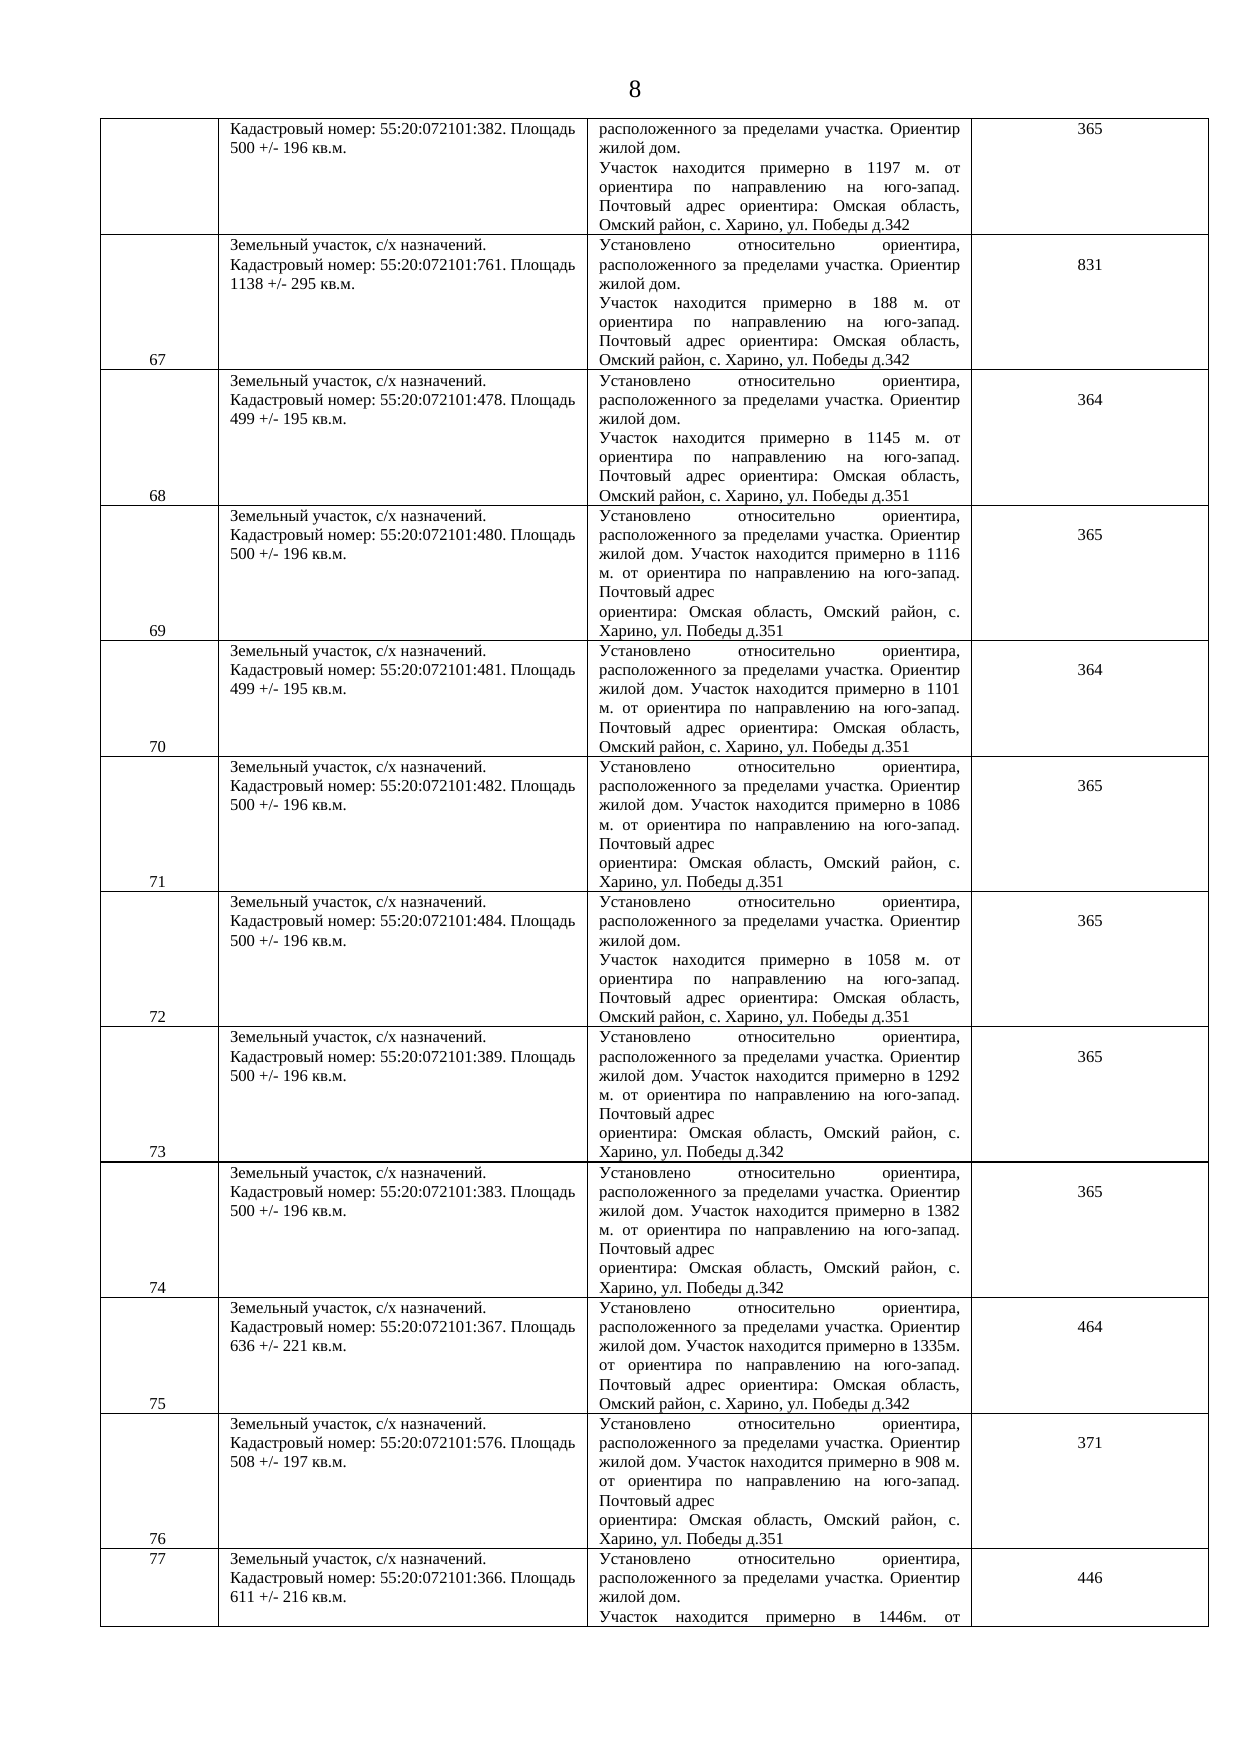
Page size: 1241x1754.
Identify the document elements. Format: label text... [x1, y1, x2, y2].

table_cell Установлено относительно ориентира, расположенного за пределами участка. Ориентир жилой дом. Участок находится примерно в 1058 м. от ориентира по направлению на юго-запад. Почтовый адрес ориентира: Омская область, Омский район, с. Харино, ул. Победы д.351 [588, 892, 971, 1026]
table_cell Земельный участок, с/х назначений. Кадастровый номер: 55:20:072101:480. Площадь 500 +/- 196 кв.м. [219, 506, 587, 640]
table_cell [588, 1549, 971, 1626]
table_cell [101, 1549, 218, 1626]
table_cell [101, 506, 218, 640]
table_cell Земельный участок, с/х назначений. Кадастровый номер: 55:20:072101:389. Площадь 500 +/- 196 кв.м. [219, 1027, 587, 1161]
table_cell [101, 1163, 218, 1297]
table_cell 365 [972, 1027, 1208, 1161]
table_cell [101, 1414, 218, 1548]
table_cell 364 [972, 641, 1208, 756]
table_cell 446 [972, 1549, 1208, 1626]
table_cell 365 [972, 892, 1208, 1026]
table_cell Установлено относительно ориентира, расположенного за пределами участка. Ориентир жилой дом. Участок находится примерно в 1335м. от ориентира по направлению на юго-запад. Почтовый адрес ориентира: Омская область, Омский район, с. Харино, ул. Победы д.342 [588, 1298, 971, 1413]
table_cell Земельный участок, с/х назначений. Кадастровый номер: 55:20:072101:761. Площадь 1138 +/- 295 кв.м. [219, 235, 587, 369]
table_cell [588, 119, 971, 234]
table_cell 365 [972, 757, 1208, 891]
table_cell Земельный участок, с/х назначений. Кадастровый номер: 55:20:072101:576. Площадь 508 +/- 197 кв.м. [219, 1414, 587, 1548]
table_cell 364 [972, 370, 1208, 504]
table_cell Земельный участок, с/х назначений. Кадастровый номер: 55:20:072101:481. Площадь 499 +/- 195 кв.м. [219, 641, 587, 756]
table_cell [101, 119, 218, 234]
table_cell Установлено относительно ориентира, расположенного за пределами участка. Ориентир жилой дом. Участок находится примерно в 1382 м. от ориентира по направлению на юго-запад. Почтовый адрес ориентира: Омская область, Омский район, с. Харино, ул. Победы д.342 [588, 1163, 971, 1297]
table_cell Земельный участок, с/х назначений. Кадастровый номер: 55:20:072101:482. Площадь 500 +/- 196 кв.м. [219, 757, 587, 891]
table_cell 365 [972, 1163, 1208, 1297]
table_cell Установлено относительно ориентира, расположенного за пределами участка. Ориентир жилой дом. Участок находится примерно в 908 м. от ориентира по направлению на юго-запад. Почтовый адрес ориентира: Омская область, Омский район, с. Харино, ул. Победы д.351 [588, 1414, 971, 1548]
table_cell [101, 1027, 218, 1161]
table_cell Установлено относительно ориентира, расположенного за пределами участка. Ориентир жилой дом. Участок находится примерно в 1145 м. от ориентира по направлению на юго-запад. Почтовый адрес ориентира: Омская область, Омский район, с. Харино, ул. Победы д.351 [588, 370, 971, 504]
table_cell Земельный участок, с/х назначений. Кадастровый номер: 55:20:072101:367. Площадь 636 +/- 221 кв.м. [219, 1298, 587, 1413]
table_cell 365 [972, 506, 1208, 640]
table_cell [101, 892, 218, 1026]
table_cell Установлено относительно ориентира, расположенного за пределами участка. Ориентир жилой дом. Участок находится примерно в 1101 м. от ориентира по направлению на юго-запад. Почтовый адрес ориентира: Омская область, Омский район, с. Харино, ул. Победы д.351 [588, 641, 971, 756]
table_cell [101, 370, 218, 504]
table_cell Установлено относительно ориентира, расположенного за пределами участка. Ориентир жилой дом. Участок находится примерно в 1086 м. от ориентира по направлению на юго-запад. Почтовый адрес ориентира: Омская область, Омский район, с. Харино, ул. Победы д.351 [588, 757, 971, 891]
table_cell 831 [972, 235, 1208, 369]
table_cell Установлено относительно ориентира, расположенного за пределами участка. Ориентир жилой дом. Участок находится примерно в 188 м. от ориентира по направлению на юго-запад. Почтовый адрес ориентира: Омская область, Омский район, с. Харино, ул. Победы д.342 [588, 235, 971, 369]
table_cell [219, 119, 587, 234]
table_cell 464 [972, 1298, 1208, 1413]
table_cell [101, 1298, 218, 1413]
table_cell Установлено относительно ориентира, расположенного за пределами участка. Ориентир жилой дом. Участок находится примерно в 1116 м. от ориентира по направлению на юго-запад. Почтовый адрес ориентира: Омская область, Омский район, с. Харино, ул. Победы д.351 [588, 506, 971, 640]
table_cell Земельный участок, с/х назначений. Кадастровый номер: 55:20:072101:383. Площадь 500 +/- 196 кв.м. [219, 1163, 587, 1297]
table_cell 371 [972, 1414, 1208, 1548]
table_cell Земельный участок, с/х назначений. Кадастровый номер: 55:20:072101:478. Площадь 499 +/- 195 кв.м. [219, 370, 587, 504]
table_cell Земельный участок, с/х назначений. Кадастровый номер: 55:20:072101:484. Площадь 500 +/- 196 кв.м. [219, 892, 587, 1026]
table_cell [101, 235, 218, 369]
table_cell [101, 757, 218, 891]
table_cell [219, 1549, 587, 1626]
table_cell [101, 641, 218, 756]
table_cell 365 [972, 119, 1208, 234]
table_cell Установлено относительно ориентира, расположенного за пределами участка. Ориентир жилой дом. Участок находится примерно в 1292 м. от ориентира по направлению на юго-запад. Почтовый адрес ориентира: Омская область, Омский район, с. Харино, ул. Победы д.342 [588, 1027, 971, 1161]
